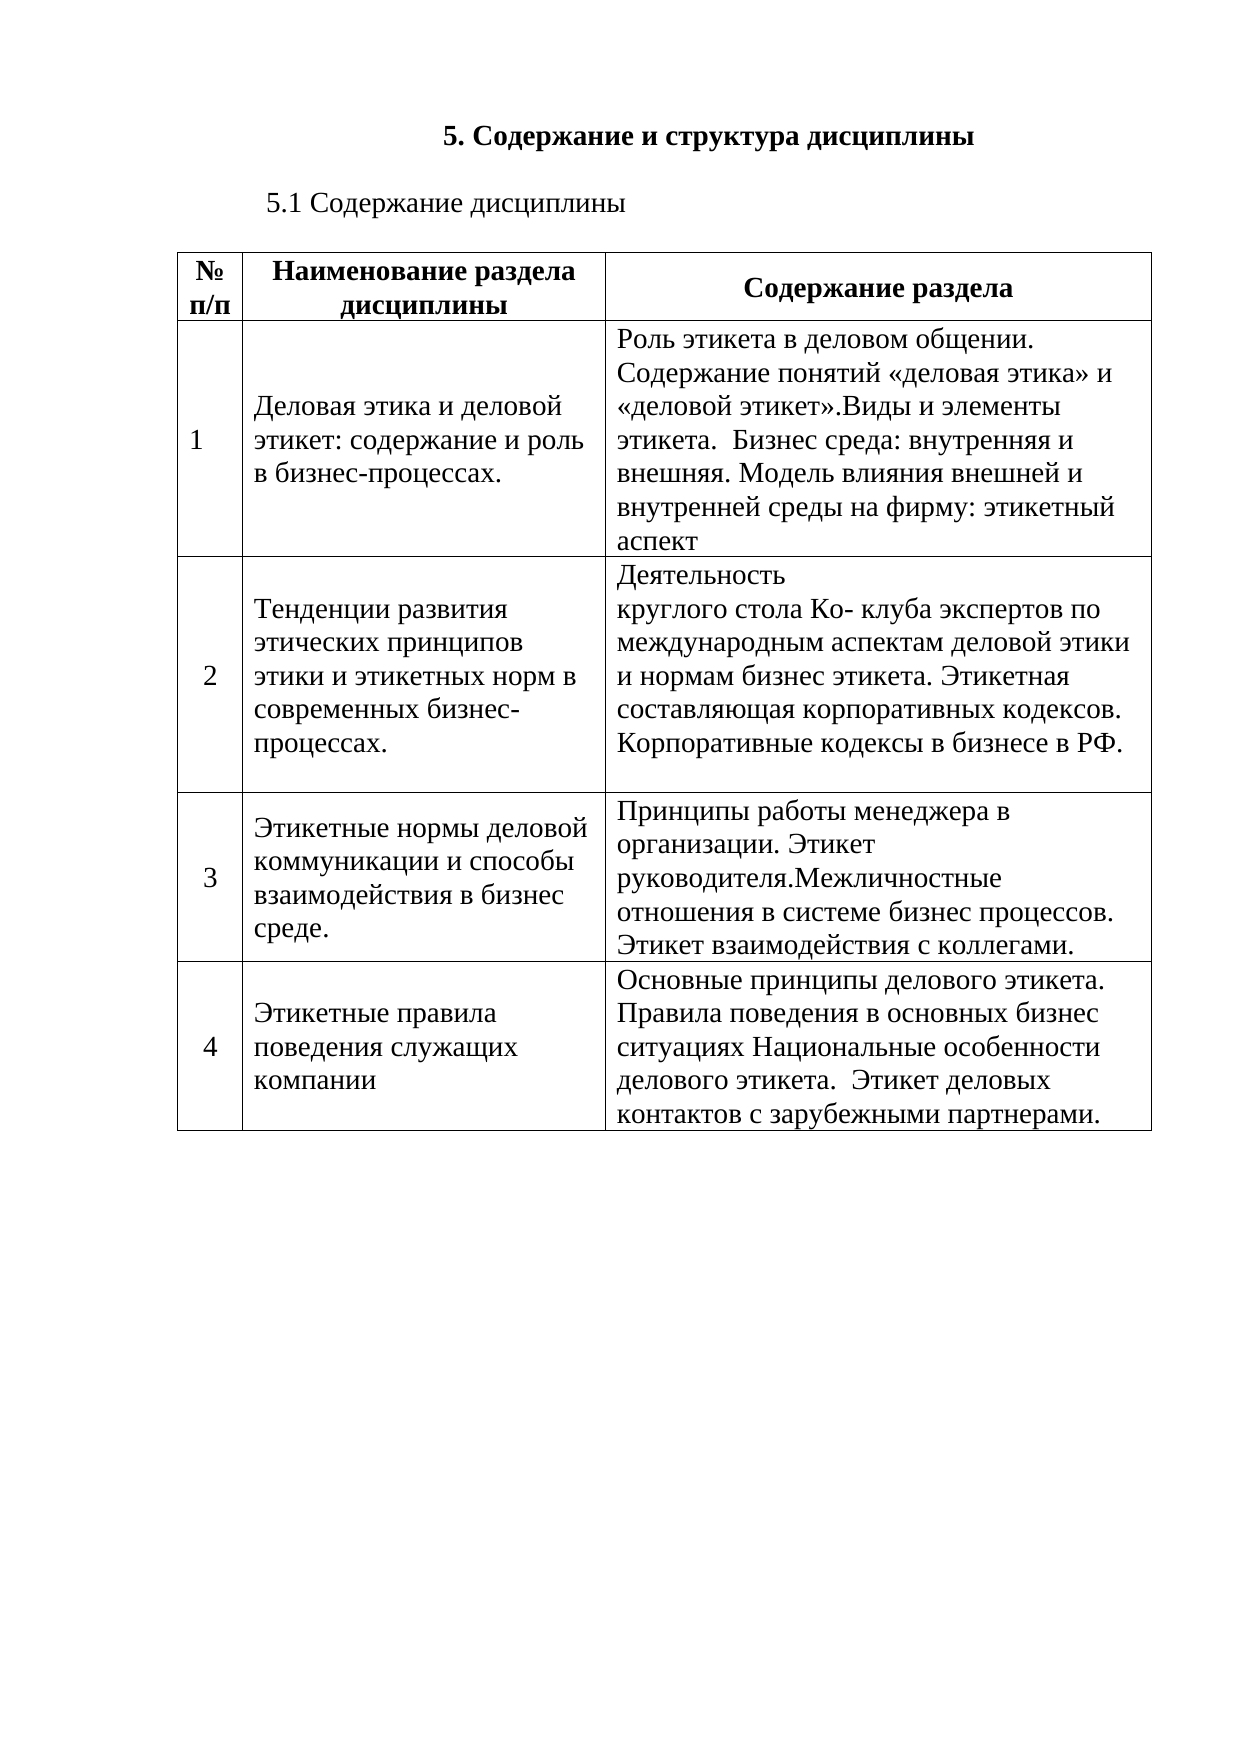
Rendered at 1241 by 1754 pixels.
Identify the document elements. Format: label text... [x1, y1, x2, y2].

table_cell 1 [178, 321, 242, 556]
table_header Содержание раздела [606, 253, 1151, 320]
table_cell Деловая этика и деловой этикет: содержание и роль в бизнес-процессах. [243, 321, 605, 556]
table_cell Тенденции развития этических принципов этики и этикетных норм в современных бизнес-процессах. [243, 557, 605, 792]
table_cell 3 [178, 793, 242, 961]
table_cell Деятельность круглого стола Ко- клуба экспертов по международным аспектам деловой этики и нормам бизнес этикета. Этикетная составляющая корпоративных кодексов. Корпоративные кодексы в бизнесе в РФ. [606, 557, 1151, 792]
text 5. Содержание и структура дисциплины [177, 118, 1152, 152]
table_cell 2 [178, 557, 242, 792]
table_header № п/п [178, 253, 242, 320]
text 5.1 Содержание дисциплины [177, 185, 1152, 219]
table_header Наименование раздела дисциплины [243, 253, 605, 320]
table_cell Этикетные нормы деловой коммуникации и способы взаимодействия в бизнес среде. [243, 793, 605, 961]
table_cell 4 [178, 962, 242, 1129]
table_cell Роль этикета в деловом общении. Содержание понятий «деловая этика» и «деловой этикет».Виды и элементы этикета. Бизнес среда: внутренняя и внешняя. Модель влияния внешней и внутренней среды на фирму: этикетный аспект [606, 321, 1151, 556]
table_cell Основные принципы делового этикета. Правила поведения в основных бизнес ситуациях Национальные особенности делового этикета. Этикет деловых контактов с зарубежными партнерами. [606, 962, 1151, 1129]
table_cell Принципы работы менеджера в организации. Этикет руководителя.Межличностные отношения в системе бизнес процессов. Этикет взаимодействия с коллегами. [606, 793, 1151, 961]
table_cell Этикетные правила поведения служащих компании [243, 962, 605, 1129]
